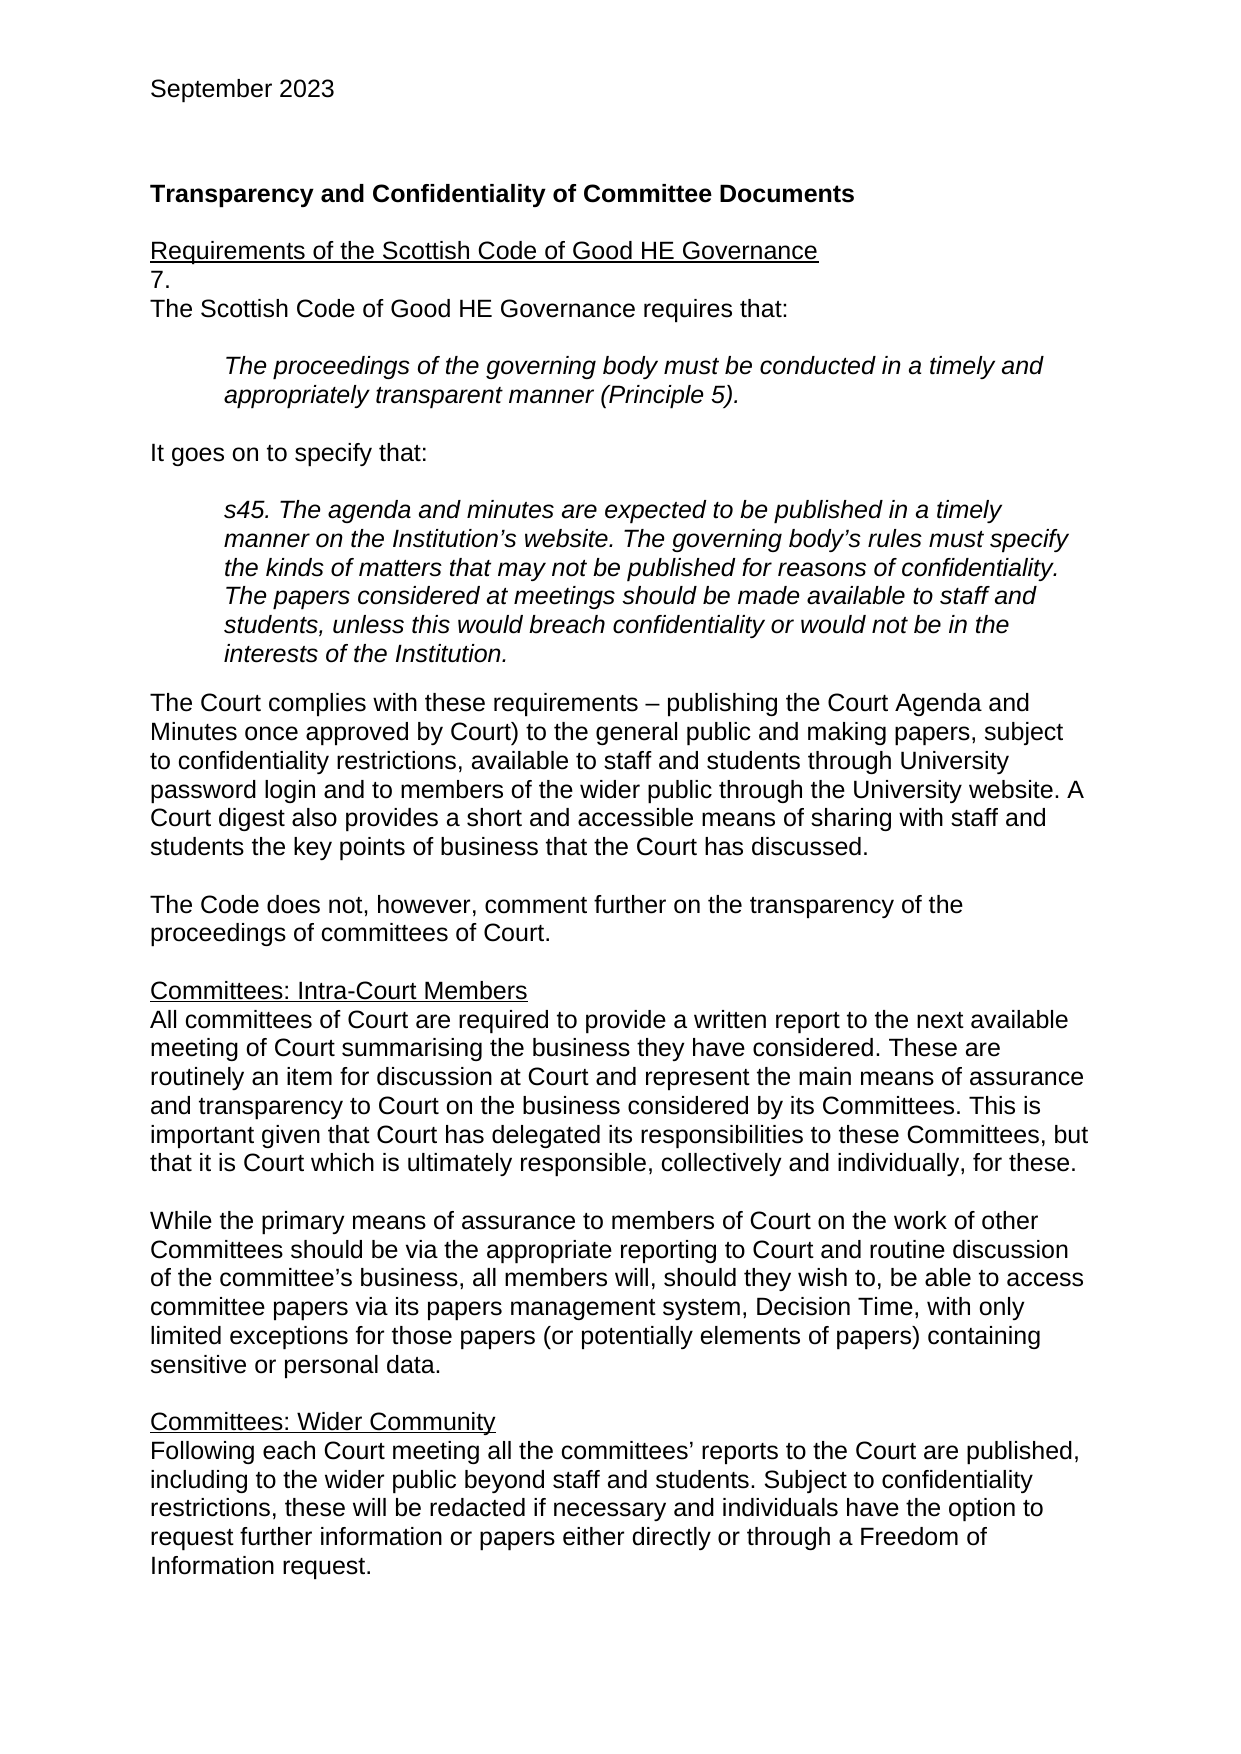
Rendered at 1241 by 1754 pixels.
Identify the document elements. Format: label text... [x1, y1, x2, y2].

text s45. The agenda and minutes are expected to be published in a timely manner on the Institution’s website. The governing body’s rules must specify the kinds of matters that may not be published for reasons of confidentiality. The papers considered at meetings should be made available to staff and students, unless this would breach confidentiality or would not be in the interests of the Institution. [224, 495, 1090, 667]
text Committees: Wider Community [150, 1407, 1090, 1436]
text The Code does not, however, comment further on the transparency of the proceedings of committees of Court. [150, 890, 1090, 947]
text The Court complies with these requirements – publishing the Court Agenda and Minutes once approved by Court) to the general public and making papers, subject to confidentiality restrictions, available to staff and students through University password login and to members of the wider public through the University website. A Court digest also provides a short and accessible means of sharing with staff and students the key points of business that the Court has discussed. [150, 688, 1090, 861]
text Following each Court meeting all the committees’ reports to the Court are published, including to the wider public beyond staff and students. Subject to confidentiality restrictions, these will be redacted if necessary and individuals have the option to request further information or papers either directly or through a Freedom of Information request. [150, 1436, 1090, 1580]
text Committees: Intra-Court Members [150, 976, 1090, 1005]
text Transparency and Confidentiality of Committee Documents [150, 179, 1090, 207]
text The Scottish Code of Good HE Governance requires that: [150, 294, 1090, 322]
text The proceedings of the governing body must be conducted in a timely and appropriately transparent manner (Principle 5). [224, 351, 1090, 409]
text All committees of Court are required to provide a written report to the next available meeting of Court summarising the business they have considered. These are routinely an item for discussion at Court and represent the main means of assurance and transparency to Court on the business considered by its Committees. This is important given that Court has delegated its responsibilities to these Committees, but that it is Court which is ultimately responsible, collectively and individually, for these. [150, 1005, 1090, 1177]
text Requirements of the Scottish Code of Good HE Governance [150, 236, 1090, 265]
text While the primary means of assurance to members of Court on the work of other Committees should be via the appropriate reporting to Court and routine discussion of the committee’s business, all members will, should they wish to, be able to access committee papers via its papers management system, Decision Time, with only limited exceptions for those papers (or potentially elements of papers) containing sensitive or personal data. [150, 1206, 1090, 1378]
text It goes on to specify that: [150, 437, 1090, 466]
